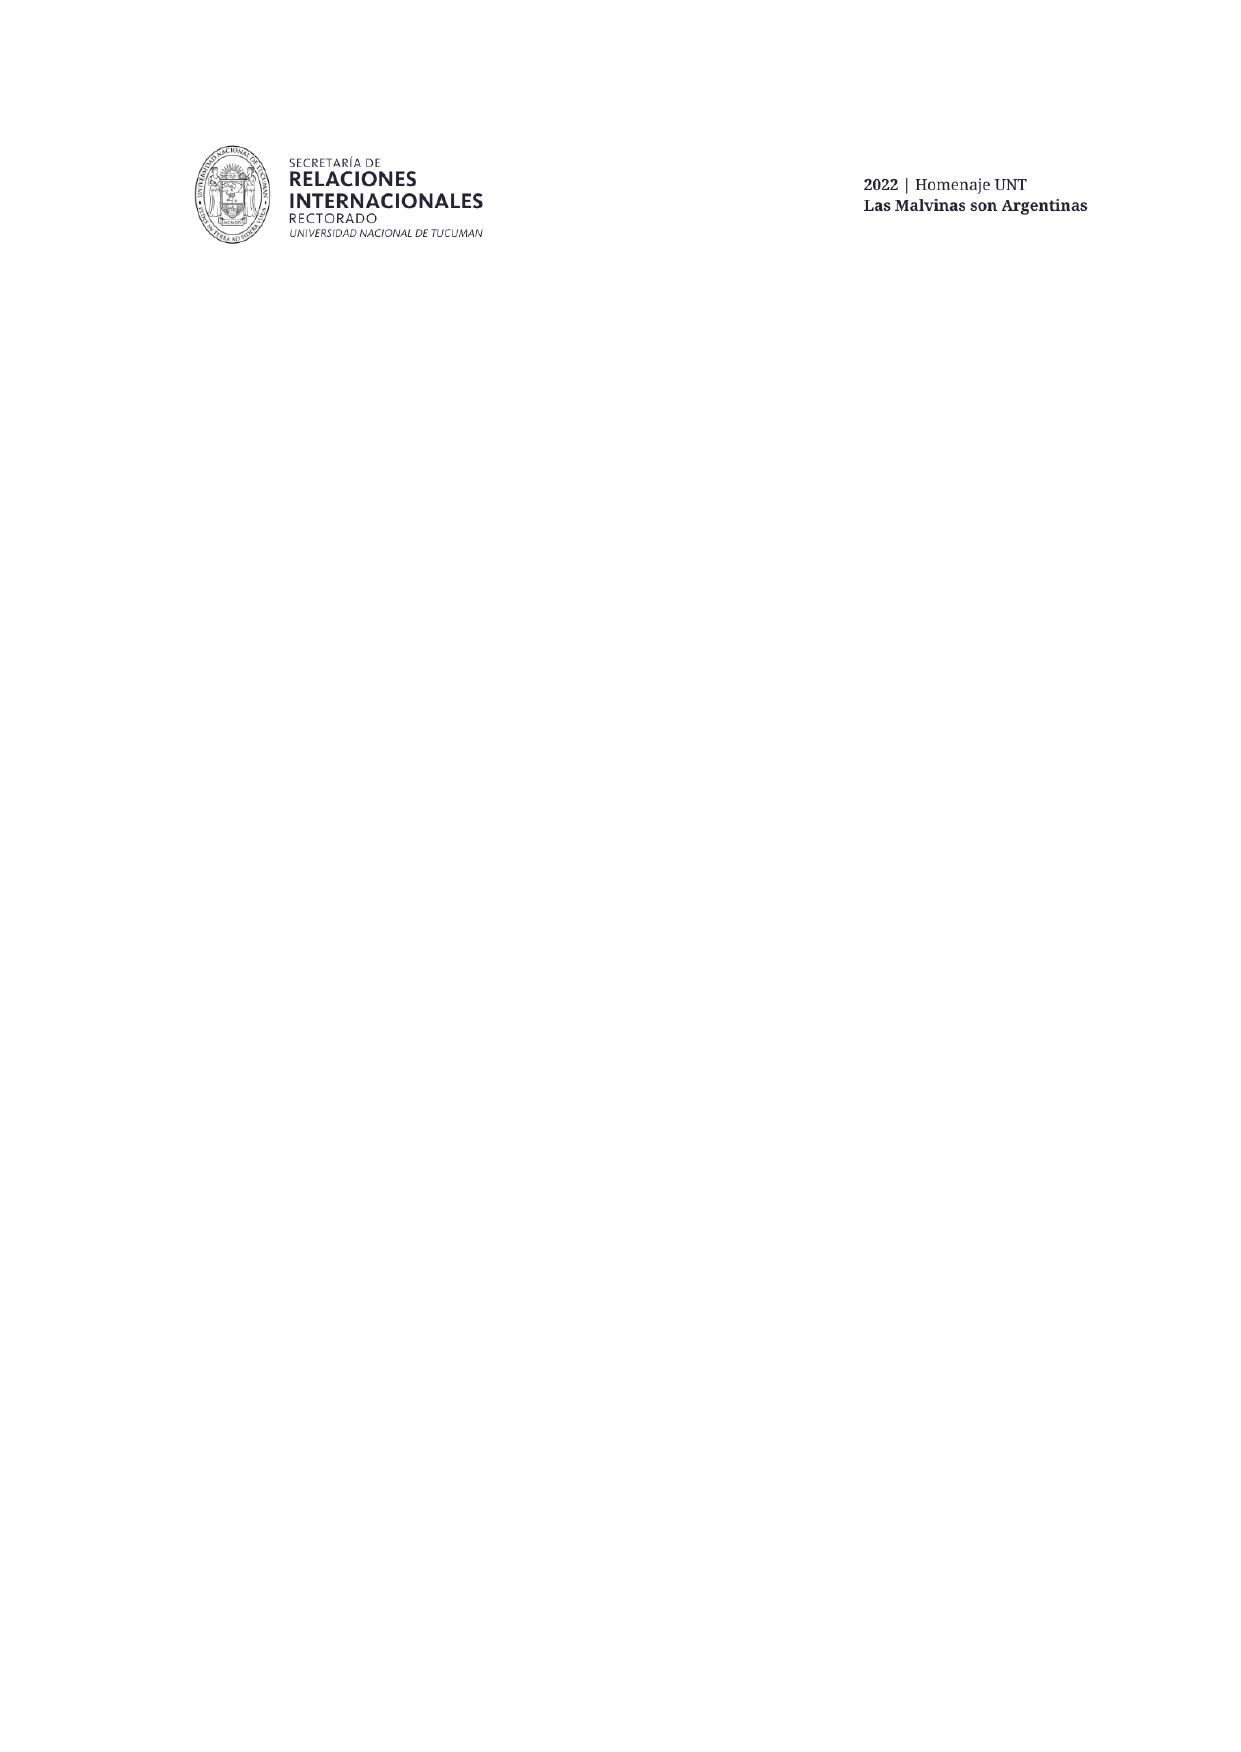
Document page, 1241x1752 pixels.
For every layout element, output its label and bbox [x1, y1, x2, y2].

picture [192, 73, 1092, 253]
